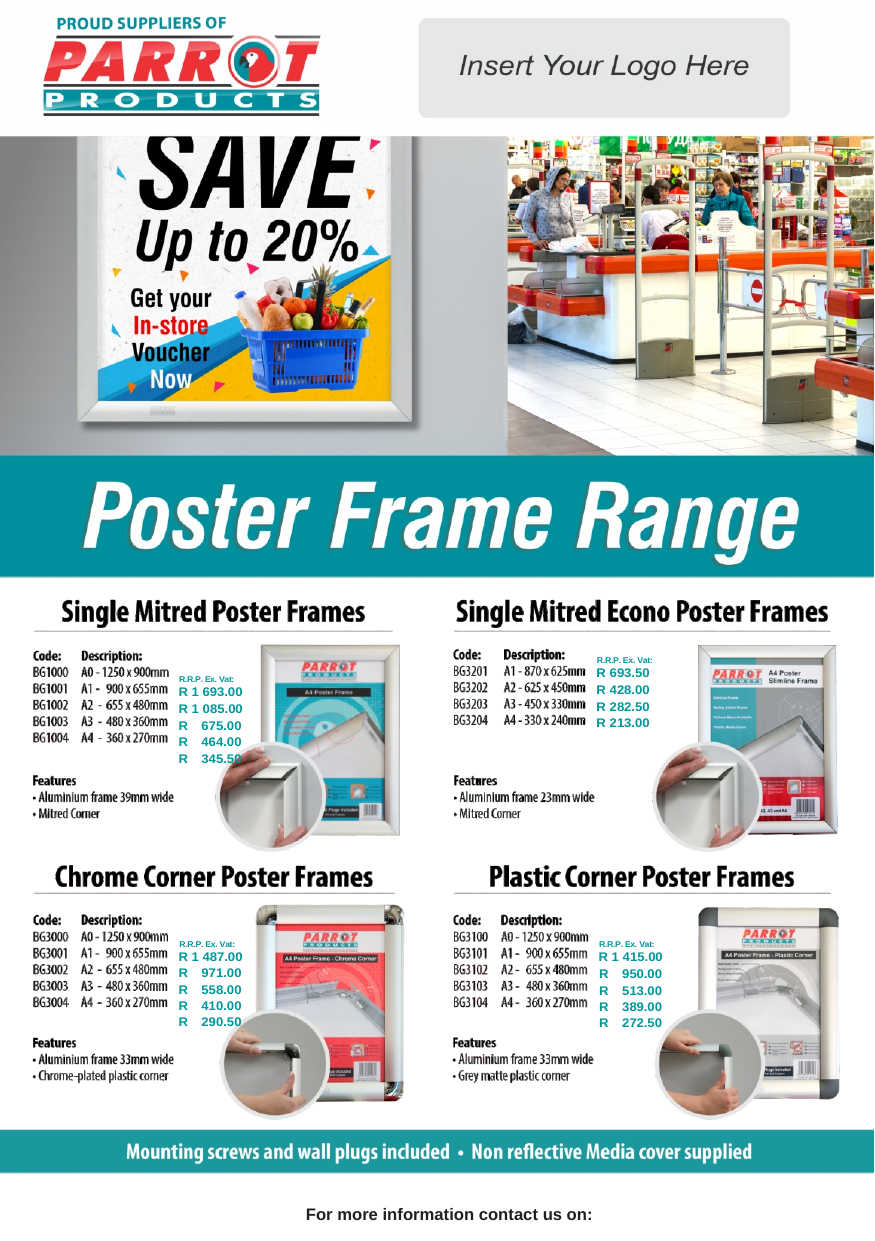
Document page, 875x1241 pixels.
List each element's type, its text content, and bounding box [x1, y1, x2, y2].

text R 1 487.00 [178, 950, 245, 964]
text R 389.00 [597, 999, 664, 1014]
text R 693.50 [595, 666, 651, 681]
text R 464.00 [178, 735, 245, 749]
picture [0, 0, 874, 1240]
text R 950.00 [597, 967, 664, 981]
text R 1 693.00 [178, 686, 245, 700]
text R 290.50 [178, 1015, 245, 1029]
title For more information contact us on: [112, 1205, 786, 1224]
text R 410.00 [178, 998, 245, 1013]
text R 272.50 [597, 1016, 664, 1030]
text R 558.00 [178, 982, 245, 997]
text R 675.00 [178, 718, 245, 733]
text R.R.P. Ex. Vat: [73, 672, 245, 686]
text R 345.50 [178, 751, 245, 766]
text R 428.00 [595, 683, 651, 697]
text R 1 415.00 [597, 950, 664, 964]
text R 513.00 [597, 983, 664, 997]
text R.R.P. Ex. Vat: [73, 937, 245, 950]
text R.R.P. Ex. Vat: [493, 937, 801, 950]
text R.R.P. Ex. Vat: [491, 653, 801, 666]
text R 1 085.00 [178, 702, 245, 716]
text R 971.00 [178, 966, 245, 980]
text R 213.00 [595, 716, 651, 730]
text R 282.50 [595, 699, 651, 714]
